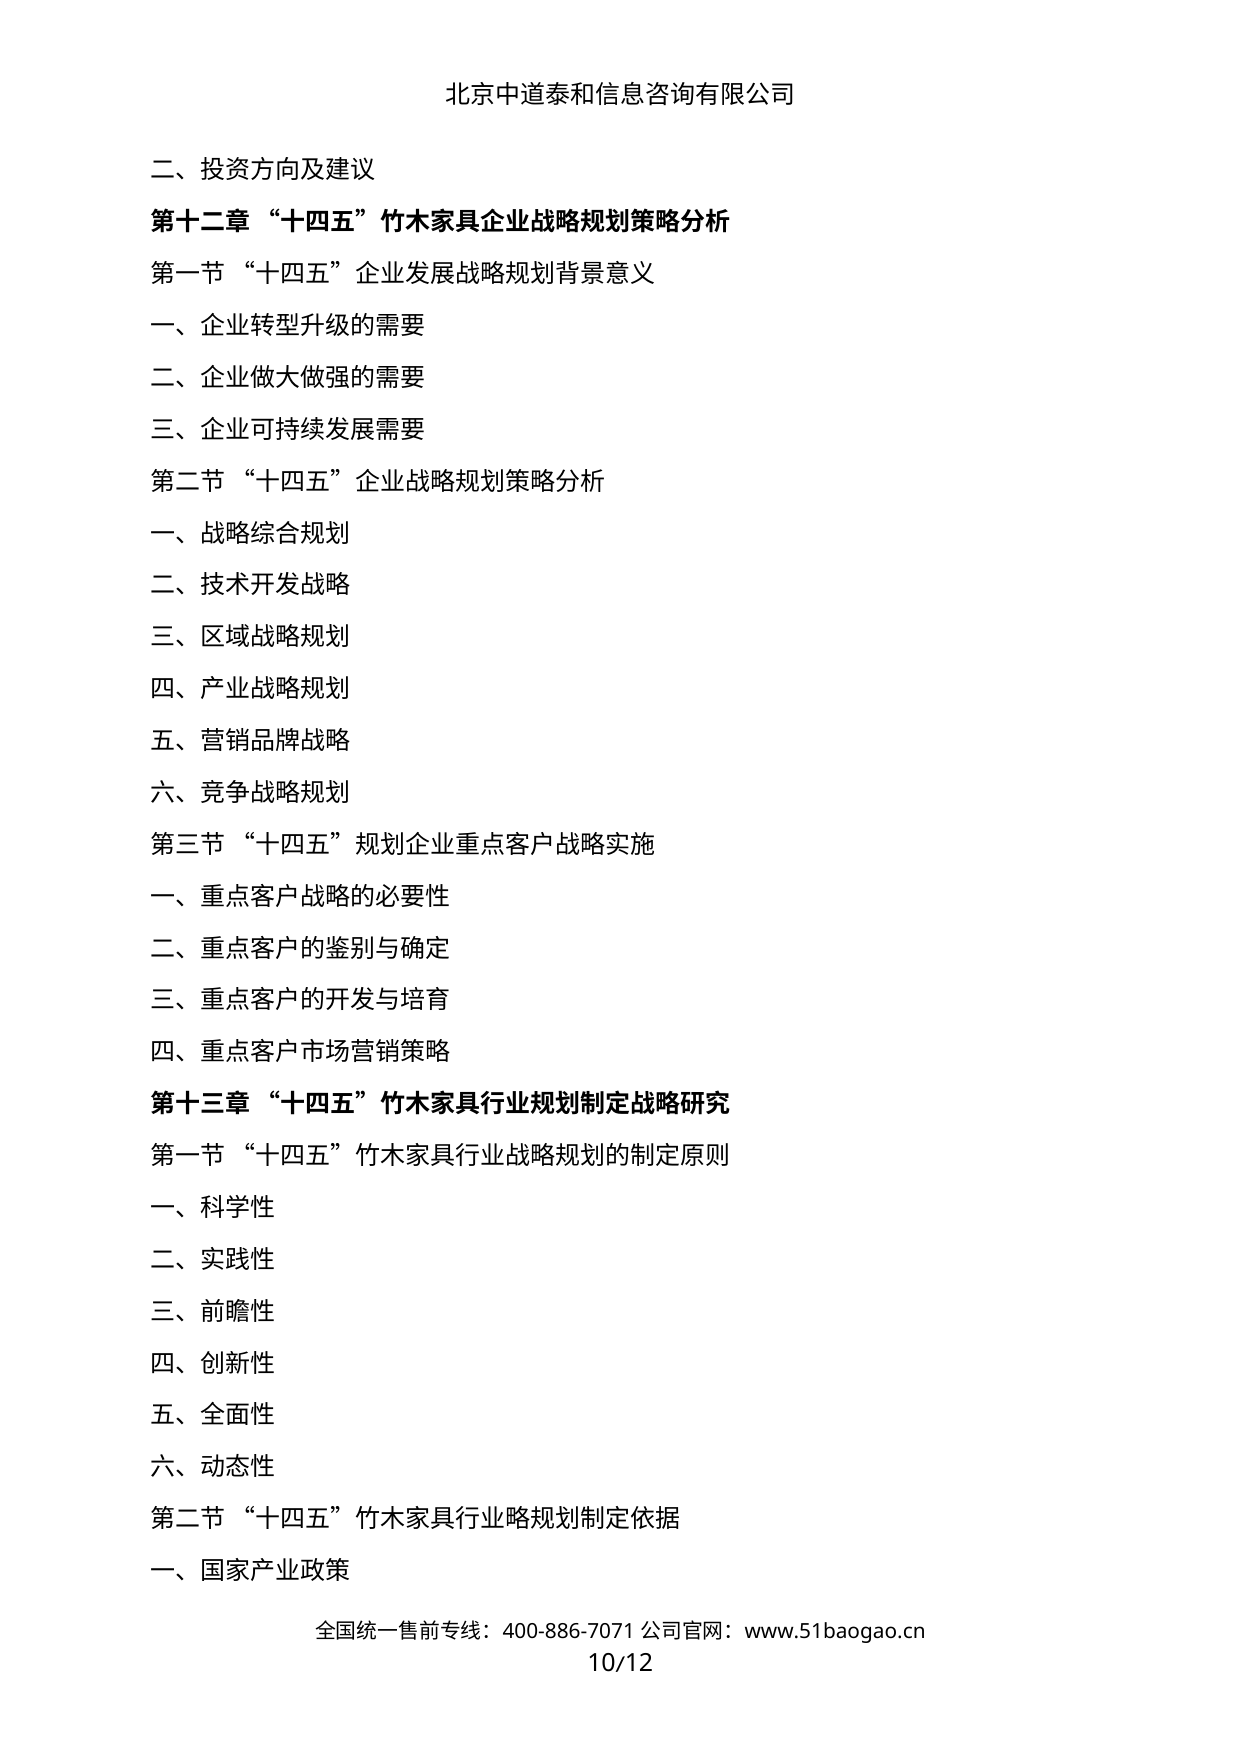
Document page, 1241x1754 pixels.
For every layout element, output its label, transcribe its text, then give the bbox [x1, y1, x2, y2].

text 六、动态性 [150, 1447, 1090, 1483]
text 二、企业做大做强的需要 [150, 357, 1090, 394]
text 一、国家产业政策 [150, 1551, 1090, 1587]
text 第一节 “十四五”企业发展战略规划背景意义 [150, 254, 1090, 290]
text 六、竞争战略规划 [150, 772, 1090, 809]
text 一、企业转型升级的需要 [150, 306, 1090, 342]
text 一、科学性 [150, 1187, 1090, 1224]
text 四、创新性 [150, 1343, 1090, 1379]
text 二、重点客户的鉴别与确定 [150, 928, 1090, 964]
text 二、实践性 [150, 1239, 1090, 1276]
text 第一节 “十四五”竹木家具行业战略规划的制定原则 [150, 1136, 1090, 1172]
text 四、重点客户市场营销策略 [150, 1032, 1090, 1068]
text 三、重点客户的开发与培育 [150, 980, 1090, 1016]
text 三、前瞻性 [150, 1291, 1090, 1327]
text 二、技术开发战略 [150, 565, 1090, 601]
text 第二节 “十四五”竹木家具行业略规划制定依据 [150, 1499, 1090, 1535]
text 五、营销品牌战略 [150, 721, 1090, 757]
text 三、企业可持续发展需要 [150, 409, 1090, 446]
text 五、全面性 [150, 1395, 1090, 1431]
text 第二节 “十四五”企业战略规划策略分析 [150, 461, 1090, 497]
text 第十二章 “十四五”竹木家具企业战略规划策略分析 [150, 202, 1090, 238]
text 第十三章 “十四五”竹木家具行业规划制定战略研究 [150, 1084, 1090, 1120]
text 一、重点客户战略的必要性 [150, 876, 1090, 912]
text 二、投资方向及建议 [150, 150, 1090, 186]
text 三、区域战略规划 [150, 617, 1090, 653]
text 一、战略综合规划 [150, 513, 1090, 549]
text 第三节 “十四五”规划企业重点客户战略实施 [150, 824, 1090, 861]
text 四、产业战略规划 [150, 669, 1090, 705]
